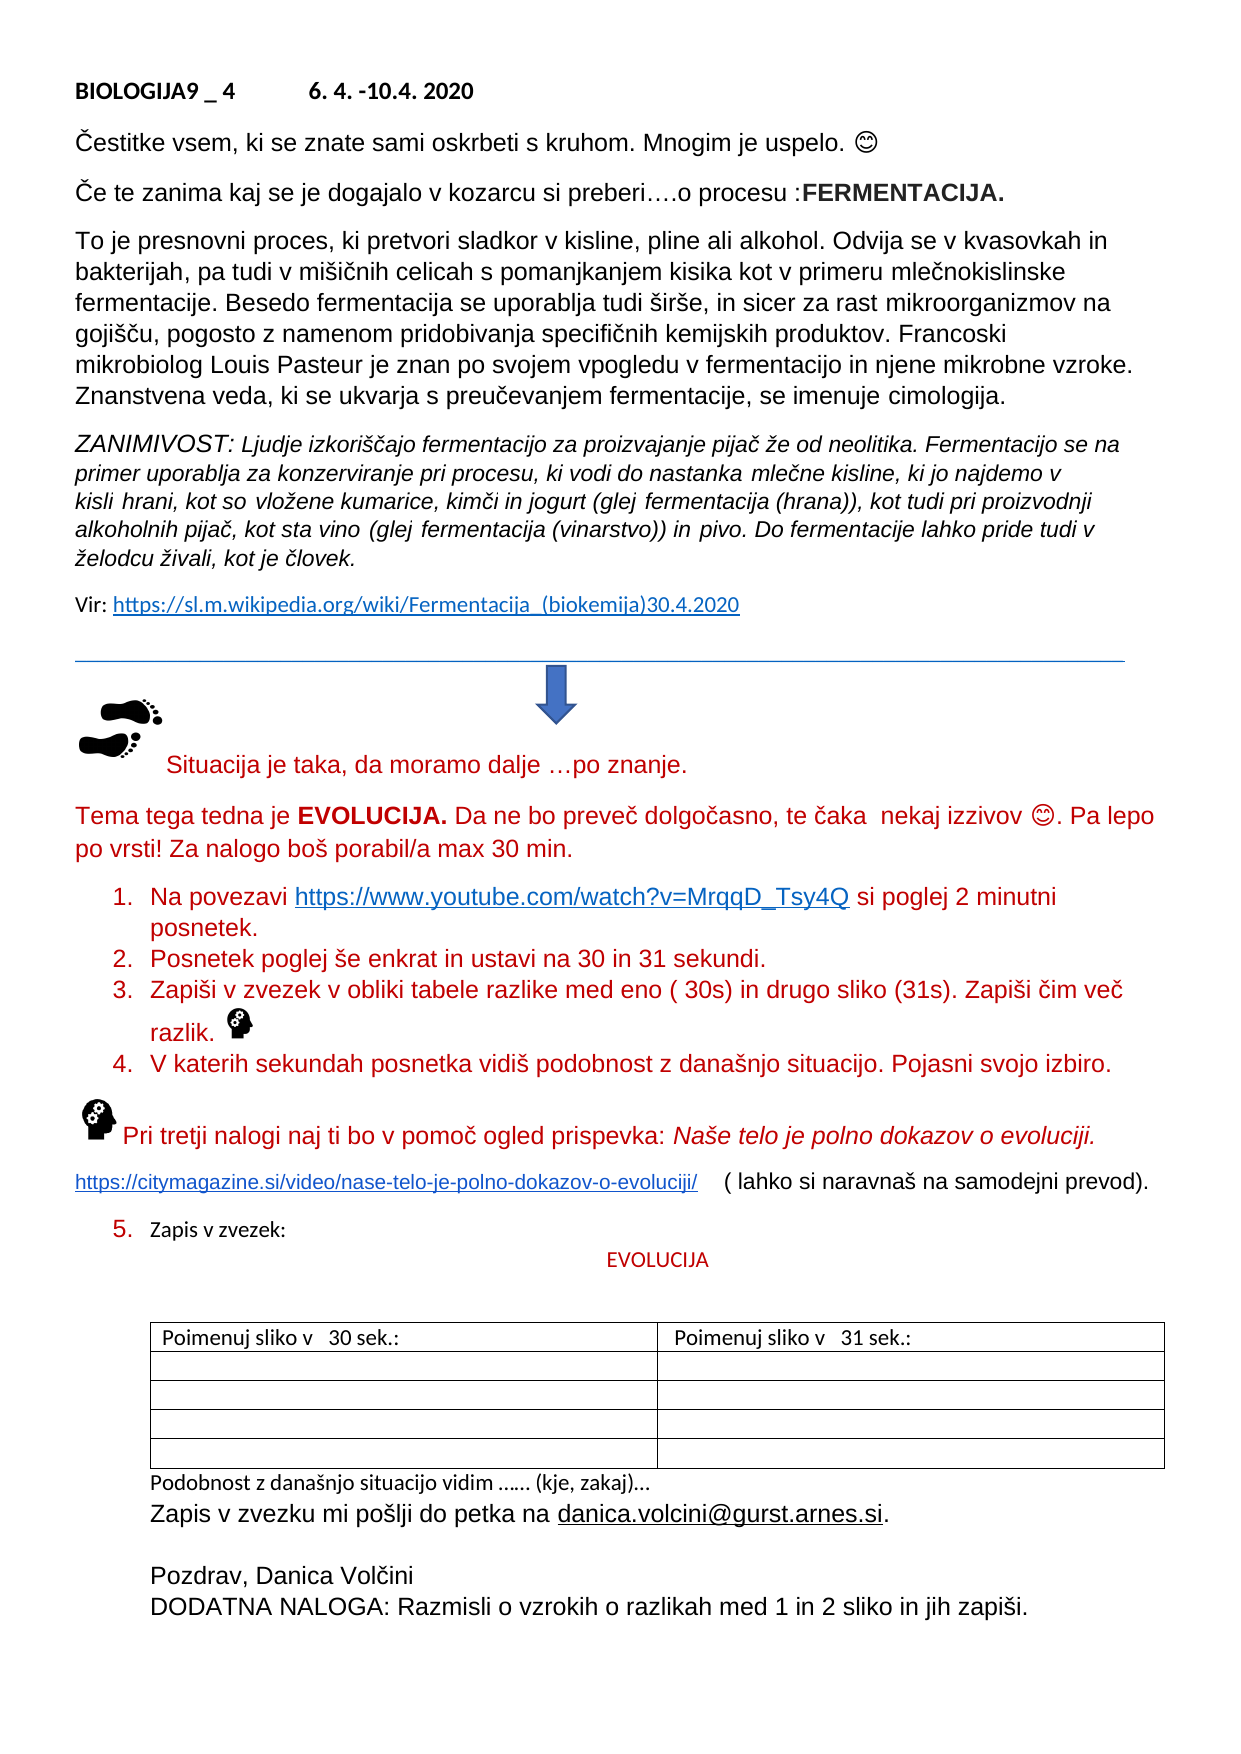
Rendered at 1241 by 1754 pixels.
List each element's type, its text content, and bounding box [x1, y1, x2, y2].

text BIOLOGIJA9 _ 4 6. 4. -10.4. 2020 [75, 75, 1165, 106]
list DODATNA NALOGA: Razmisli o vzrokih o razlikah med 1 in 2 sliko in jih zapiši. [150, 1592, 1165, 1621]
picture [222, 1006, 258, 1042]
table_cell [658, 1410, 1164, 1438]
table_cell [658, 1352, 1164, 1380]
table_cell [151, 1410, 657, 1438]
text ZANIMIVOST: Ljudje izkoriščajo fermentacijo za proizvajanje pijač že od neolitika. Fermentacijo se na primer uporablja za konzerviranje pri procesu, ki vodi do nastanka mlečne kisline, ki jo najdemo v kisli hrani, kot so vložene kumarice, kimči in jogurt (glej fermentacija (hrana)), kot tudi pri proizvodnji alkoholnih pijač, kot sta vino (glej fermentacija (vinarstvo)) in pivo. Do fermentacije lahko pride tudi v želodcu živali, kot je človek. [75, 429, 1165, 571]
list Posnetek poglej še enkrat in ustavi na 30 in 31 sekundi. [112, 944, 1165, 973]
table_cell [658, 1439, 1164, 1467]
list EVOLUCIJA [150, 1245, 1165, 1273]
list Podobnost z današnjo situacijo vidim …… (kje, zakaj)… [150, 1469, 1165, 1496]
picture [75, 683, 166, 774]
picture [75, 1096, 123, 1144]
text Čestitke vsem, ki se znate sami oskrbeti s kruhom. Mnogim je uspelo. [75, 124, 1165, 159]
table_cell [658, 1381, 1164, 1409]
table_cell [151, 1439, 657, 1467]
table_header Poimenuj sliko v 31 sek.: [658, 1323, 1164, 1351]
text To je presnovni proces, ki pretvori sladkor v kisline, pline ali alkohol. Odvija se v kvasovkah in bakterijah, pa tudi v mišičnih celicah s pomanjkanjem kisika kot v primeru mlečnokislinske fermentacije. Besedo fermentacija se uporablja tudi širše, in sicer za rast mikroorganizmov na gojišču, pogosto z namenom pridobivanja specifičnih kemijskih produktov. Francoski mikrobiolog Louis Pasteur je znan po svojem vpogledu v fermentacijo in njene mikrobne vzroke. Znanstvena veda, ki se ukvarja s preučevanjem fermentacije, se imenuje cimologija. [75, 226, 1165, 410]
text Vir: https://sl.m.wikipedia.org/wiki/Fermentacija_(biokemija)30.4.2020 [75, 590, 1165, 618]
text ____________________________________________________________________________________________ [75, 637, 1165, 665]
text Pri tretji nalogi naj ti bo v pomoč ogled prispevka: Naše telo je polno dokazov o evoluciji. [75, 1097, 1165, 1149]
table_cell [151, 1352, 657, 1380]
list V katerih sekundah posnetka vidiš podobnost z današnjo situacijo. Pojasni svojo izbiro. [112, 1049, 1165, 1078]
text Če te zanima kaj se je dogajalo v kozarcu si preberi….o procesu :FERMENTACIJA. [75, 178, 1165, 207]
text Tema tega tedna je EVOLUCIJA. Da ne bo preveč dolgočasno, te čaka nekaj izzivov . Pa lepo po vrsti! Za nalogo boš porabil/a max 30 min. [75, 798, 1165, 863]
list Zapis v zvezku mi pošlji do petka na danica.volcini@gurst.arnes.si. [150, 1499, 1165, 1527]
table_header Poimenuj sliko v 30 sek.: [151, 1323, 657, 1351]
text https://citymagazine.si/video/nase-telo-je-polno-dokazov-o-evoluciji/ ( lahko si naravnaš na samodejni prevod). [75, 1168, 1165, 1195]
list Zapiši v zvezek v obliki tabele razlike med eno ( 30s) in drugo sliko (31s). Zapiši čim več razlik. [112, 975, 1165, 1047]
text Situacija je taka, da moramo dalje …po znanje. [75, 684, 1165, 779]
list Na povezavi https://www.youtube.com/watch?v=MrqqD_Tsy4Q si poglej 2 minutni posnetek. [112, 882, 1165, 942]
list Pozdrav, Danica Volčini [150, 1561, 1165, 1589]
table_cell [151, 1381, 657, 1409]
list Zapis v zvezek: [112, 1213, 1165, 1243]
